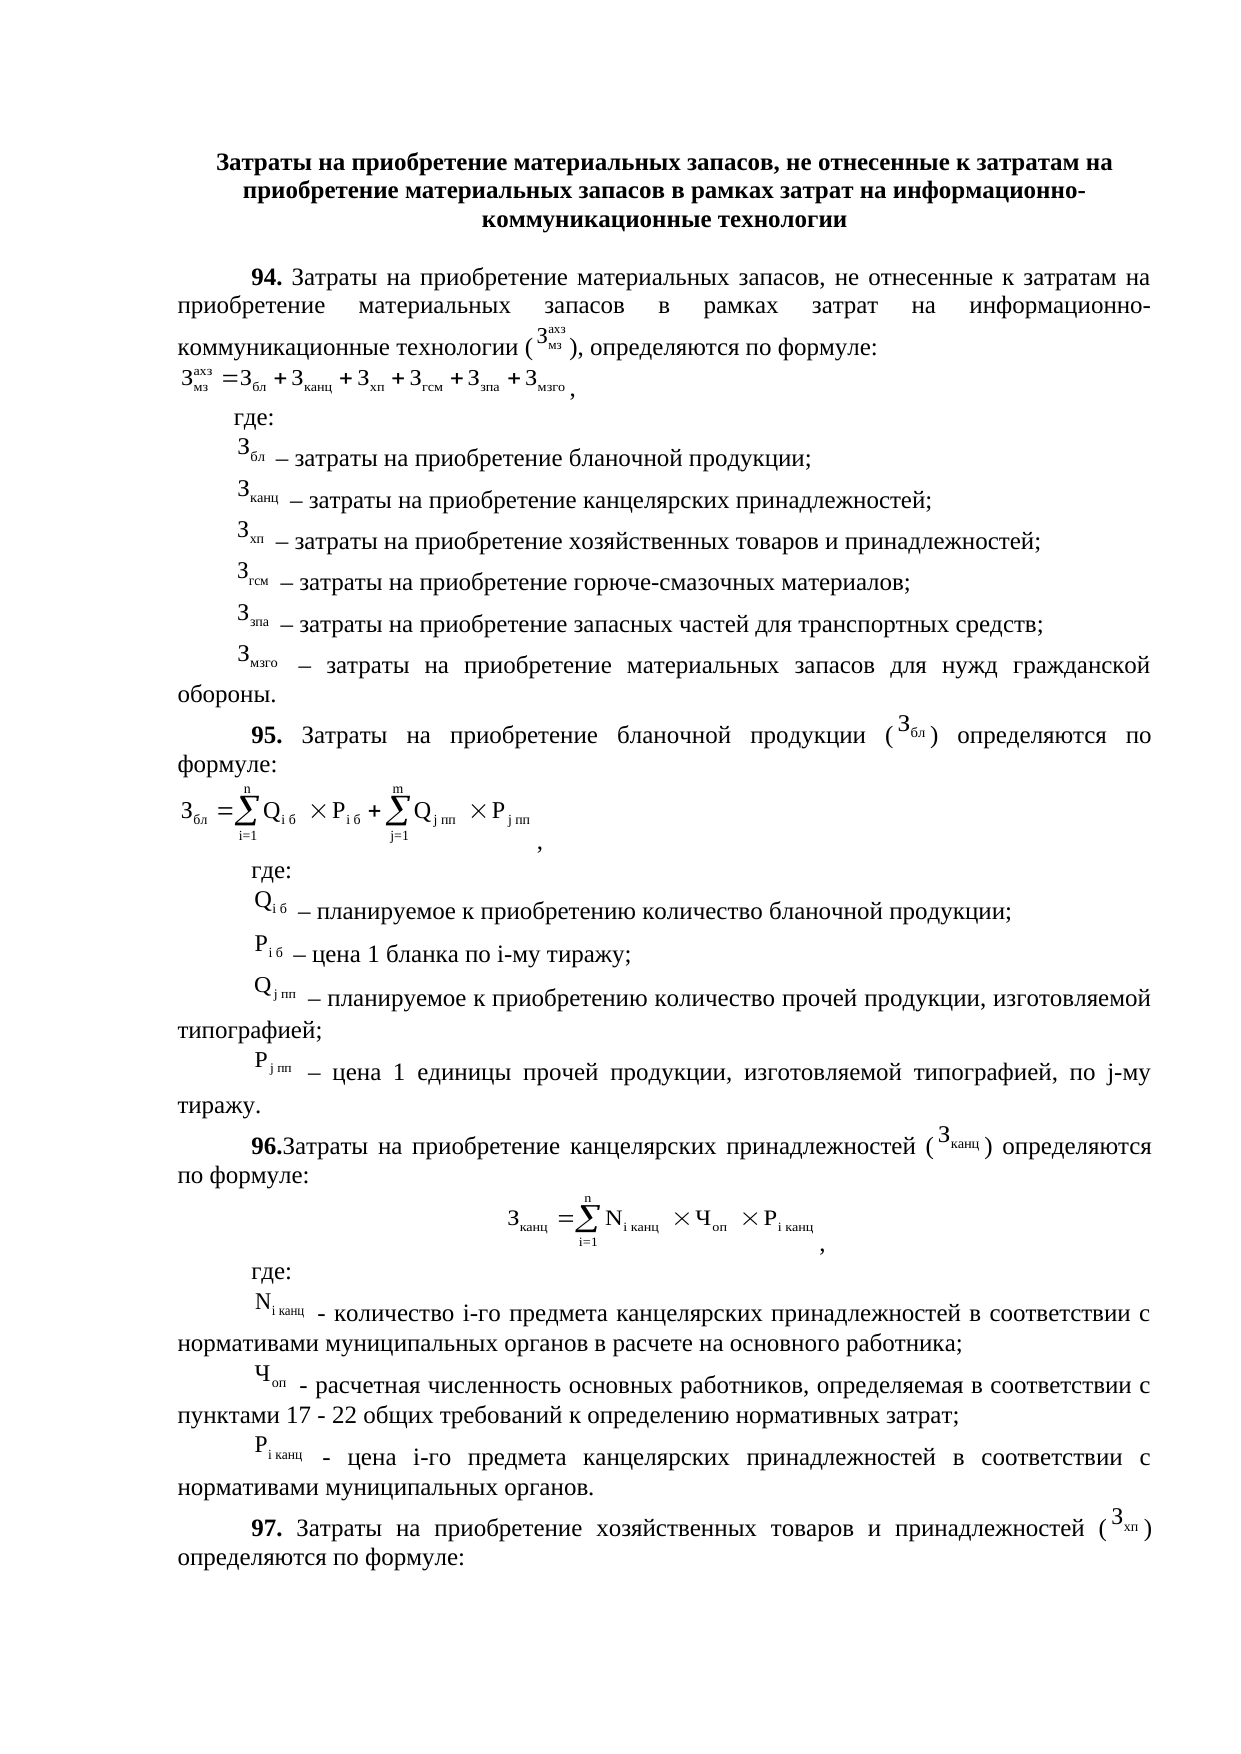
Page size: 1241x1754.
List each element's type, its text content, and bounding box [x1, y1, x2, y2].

text – планируемое к приобретению количество прочей продукции, изготовляемой типографией; [177, 970, 1152, 1044]
text где: [177, 402, 1152, 431]
text - расчетная численность основных работников, определяемая в соответствии с пунктами 17 - 22 общих требований к определению нормативных затрат; [177, 1357, 1152, 1429]
text – планируемое к приобретению количество бланочной продукции; [177, 884, 1152, 927]
text – затраты на приобретение горюче-смазочных материалов; [177, 555, 1152, 596]
text – затраты на приобретение запасных частей для транспортных средств; [177, 596, 1152, 638]
text - количество i-го предмета канцелярских принадлежностей в соответствии с нормативами муниципальных органов в расчете на основного работника; [177, 1285, 1152, 1357]
text – цена 1 бланка по i-му тиражу; [177, 927, 1152, 970]
text – затраты на приобретение канцелярских принадлежностей; [177, 472, 1152, 513]
text – затраты на приобретение бланочной продукции; [177, 431, 1152, 472]
text 97. Затраты на приобретение хозяйственных товаров и принадлежностей () определяются по формуле: [177, 1501, 1152, 1571]
text 94. Затраты на приобретение материальных запасов, не отнесенные к затратам на приобретение материальных запасов в рамках затрат на информационно-коммуникационные технологии (), определяются по формуле: [177, 262, 1152, 361]
text , [177, 1188, 1152, 1256]
text где: [177, 855, 1152, 884]
text 95. Затраты на приобретение бланочной продукции () определяются по формуле: [177, 708, 1152, 778]
text где: [177, 1256, 1152, 1285]
text , [177, 778, 1152, 855]
text – цена 1 единицы прочей продукции, изготовляемой типографией, по j-му тиражу. [177, 1044, 1152, 1118]
text – затраты на приобретение хозяйственных товаров и принадлежностей; [177, 513, 1152, 555]
text 96.Затраты на приобретение канцелярских принадлежностей () определяются по формуле: [177, 1118, 1152, 1188]
text , [177, 361, 1152, 402]
text - цена i-го предмета канцелярских принадлежностей в соответствии с нормативами муниципальных органов. [177, 1429, 1152, 1501]
text – затраты на приобретение материальных запасов для нужд гражданской обороны. [177, 638, 1152, 708]
text Затраты на приобретение материальных запасов, не отнесенные к затратам на приобретение материальных запасов в рамках затрат на информационно-коммуникационные технологии [177, 147, 1152, 233]
